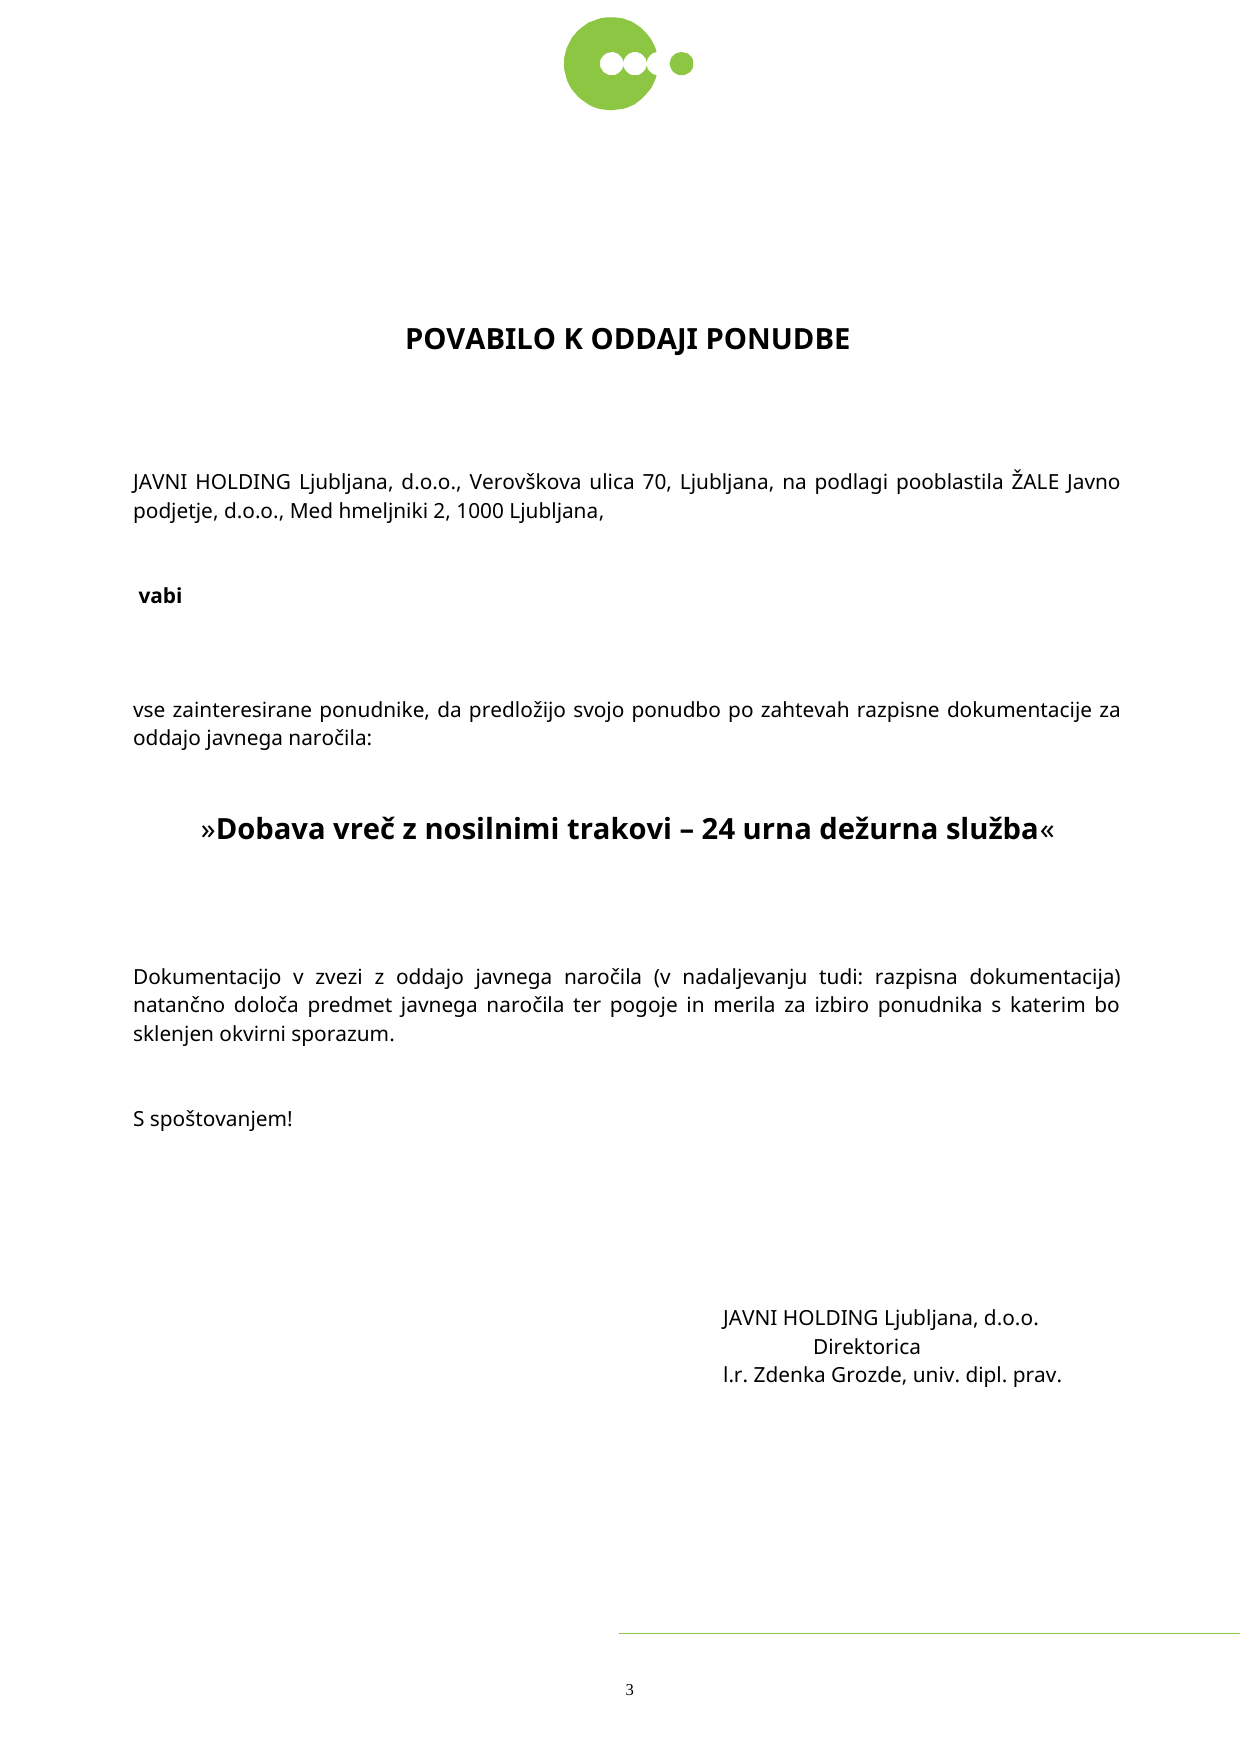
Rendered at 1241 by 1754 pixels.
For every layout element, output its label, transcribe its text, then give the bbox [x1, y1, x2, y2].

text l.r. Zdenka Grozde, univ. dipl. prav. [649, 1360, 1122, 1389]
text S spoštovanjem! [133, 1104, 1122, 1133]
text JAVNI HOLDING Ljubljana, d.o.o., Verovškova ulica 70, Ljubljana, na podlagi pooblastila ŽALE Javno podjetje, d.o.o., Med hmeljniki 2, 1000 Ljubljana, [133, 467, 1122, 524]
text vabi [133, 581, 1122, 609]
text Direktorica [797, 1332, 1122, 1360]
text vse zainteresirane ponudnike, da predložijo svojo ponudbo po zahtevah razpisne dokumentacije za oddajo javnega naročila: [133, 695, 1122, 752]
text POVABILO K ODDAJI PONUDBE [133, 318, 1122, 358]
text Dokumentacijo v zvezi z oddajo javnega naročila (v nadaljevanju tudi: razpisna dokumentacija) natančno določa predmet javnega naročila ter pogoje in merila za izbiro ponudnika s katerim bo sklenjen okvirni sporazum. [133, 962, 1122, 1047]
text JAVNI HOLDING Ljubljana, d.o.o. [649, 1303, 1122, 1332]
text »Dobava vreč z nosilnimi trakovi – 24 urna dežurna služba« [133, 809, 1122, 848]
